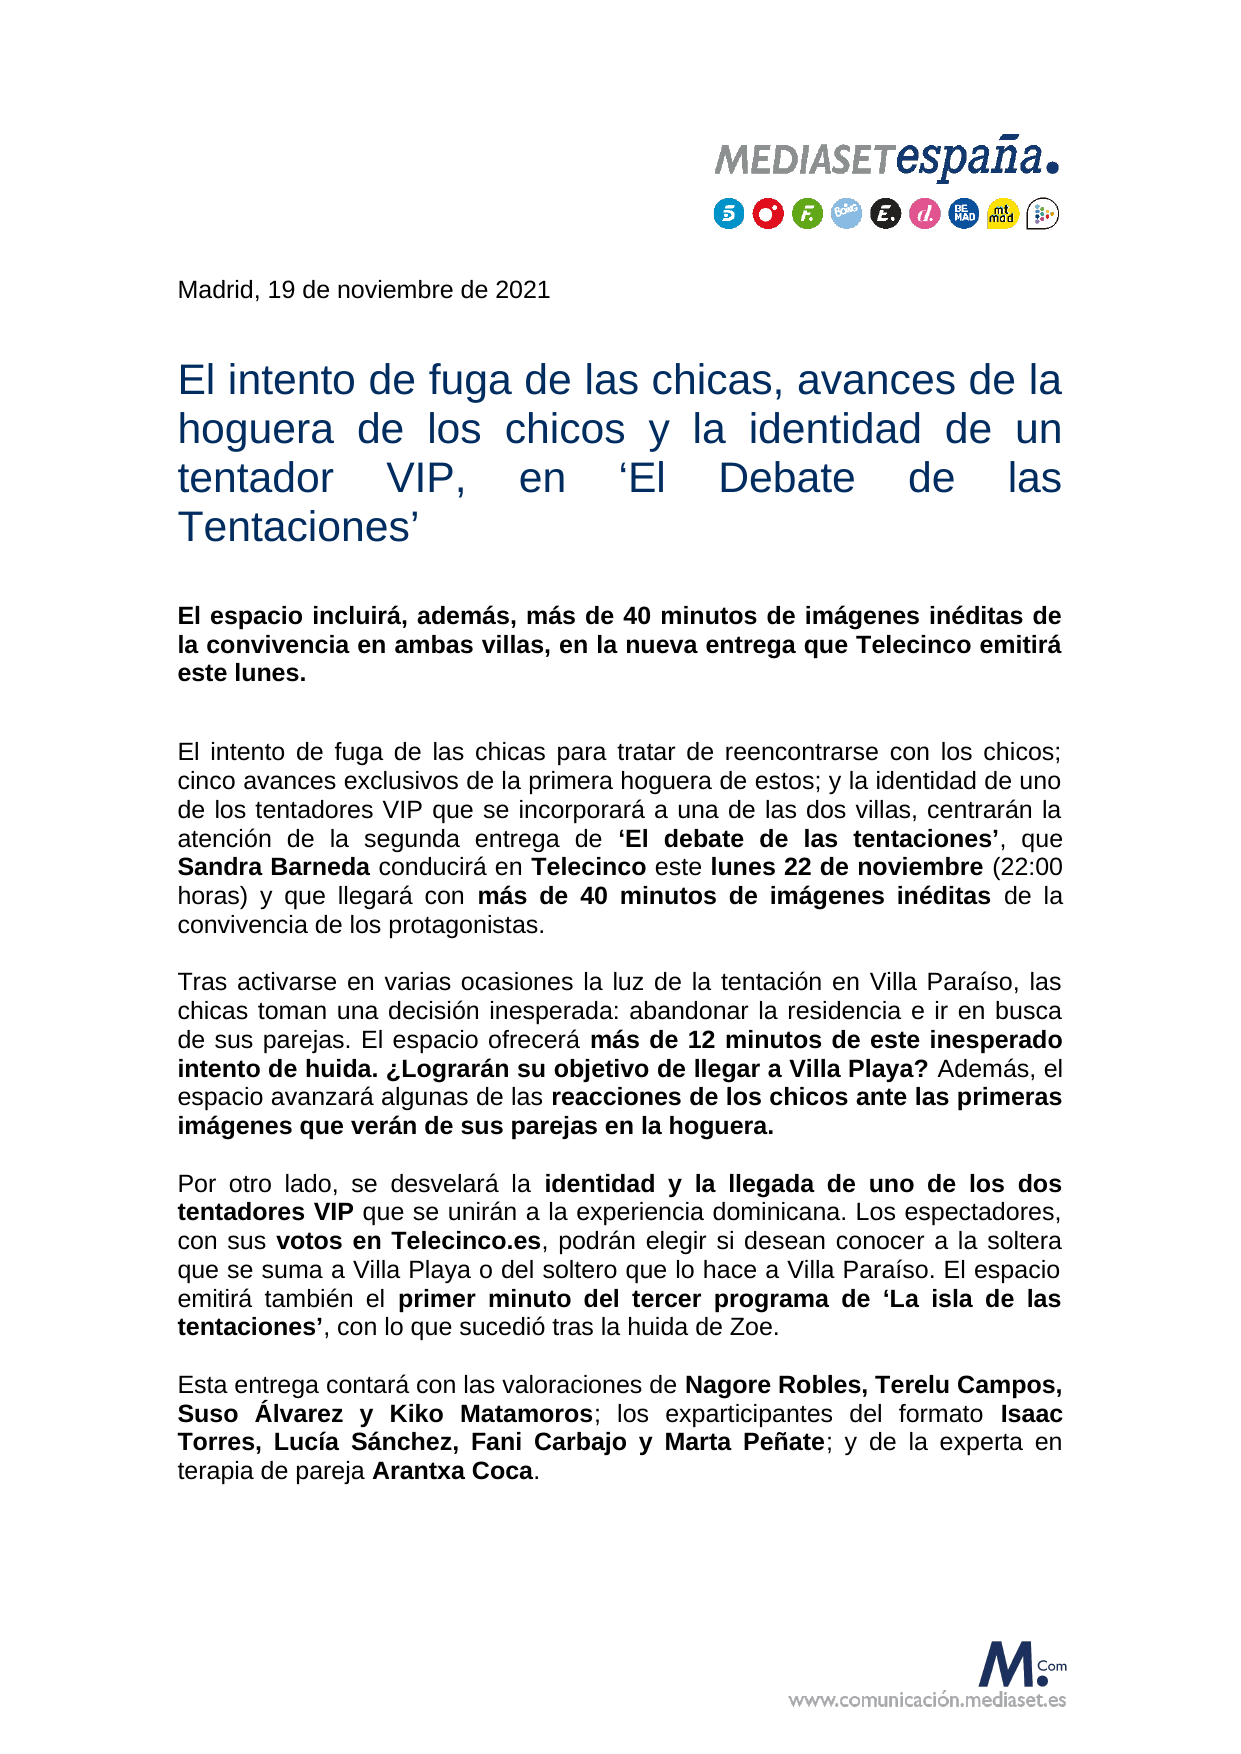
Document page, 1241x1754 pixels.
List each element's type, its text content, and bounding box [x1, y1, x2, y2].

picture [713, 220, 724, 230]
picture [776, 1618, 1239, 1725]
text El intento de fuga de las chicas para tratar de reencontrarse con los chicos; cinco avances exclusivos de la primera hoguera de estos; y la identidad de uno de los tentadores VIP que se incorporará a una de las dos villas, centrarán la atención de la segunda entrega de ‘El debate de las tentaciones’, que Sandra Barneda conducirá en Telecinco este lunes 22 de noviembre (22:00 horas) y que llegará con más de 40 minutos de imágenes inéditas de la convivencia de los protagonistas. [177, 737, 1063, 939]
text Esta entrega contará con las valoraciones de Nagore Robles, Terelu Campos, Suso Álvarez y Kiko Matamoros; los exparticipantes del formato Isaac Torres, Lucía Sánchez, Fani Carbajo y Marta Peñate; y de la experta en terapia de pareja Arantxa Coca. [177, 1370, 1063, 1485]
text Madrid, 19 de noviembre de 2021 [177, 275, 1063, 304]
picture [713, 134, 1059, 230]
text El espacio incluirá, además, más de 40 minutos de imágenes inéditas de la convivencia en ambas villas, en la nueva entrega que Telecinco emitirá este lunes. [177, 601, 1063, 687]
text El intento de fuga de las chicas, avances de la hoguera de los chicos y la identidad de un tentador VIP, en ‘El Debate de las Tentaciones’ [177, 354, 1063, 551]
text Por otro lado, se desvelará la identidad y la llegada de uno de los dos tentadores VIP que se unirán a la experiencia dominicana. Los espectadores, con sus votos en Telecinco.es, podrán elegir si desean conocer a la soltera que se suma a Villa Playa o del soltero que lo hace a Villa Paraíso. El espacio emitirá también el primer minuto del tercer programa de ‘La isla de las tentaciones’, con lo que sucedió tras la huida de Zoe. [177, 1169, 1063, 1341]
picture [724, 211, 734, 220]
text Tras activarse en varias ocasiones la luz de la tentación en Villa Paraíso, las chicas toman una decisión inesperada: abandonar la residencia e ir en busca de sus parejas. El espacio ofrecerá más de 12 minutos de este inesperado intento de huida. ¿Lograrán su objetivo de llegar a Villa Playa? Además, el espacio avanzará algunas de las reacciones de los chicos ante las primeras imágenes que verán de sus parejas en la hoguera. [177, 967, 1063, 1140]
